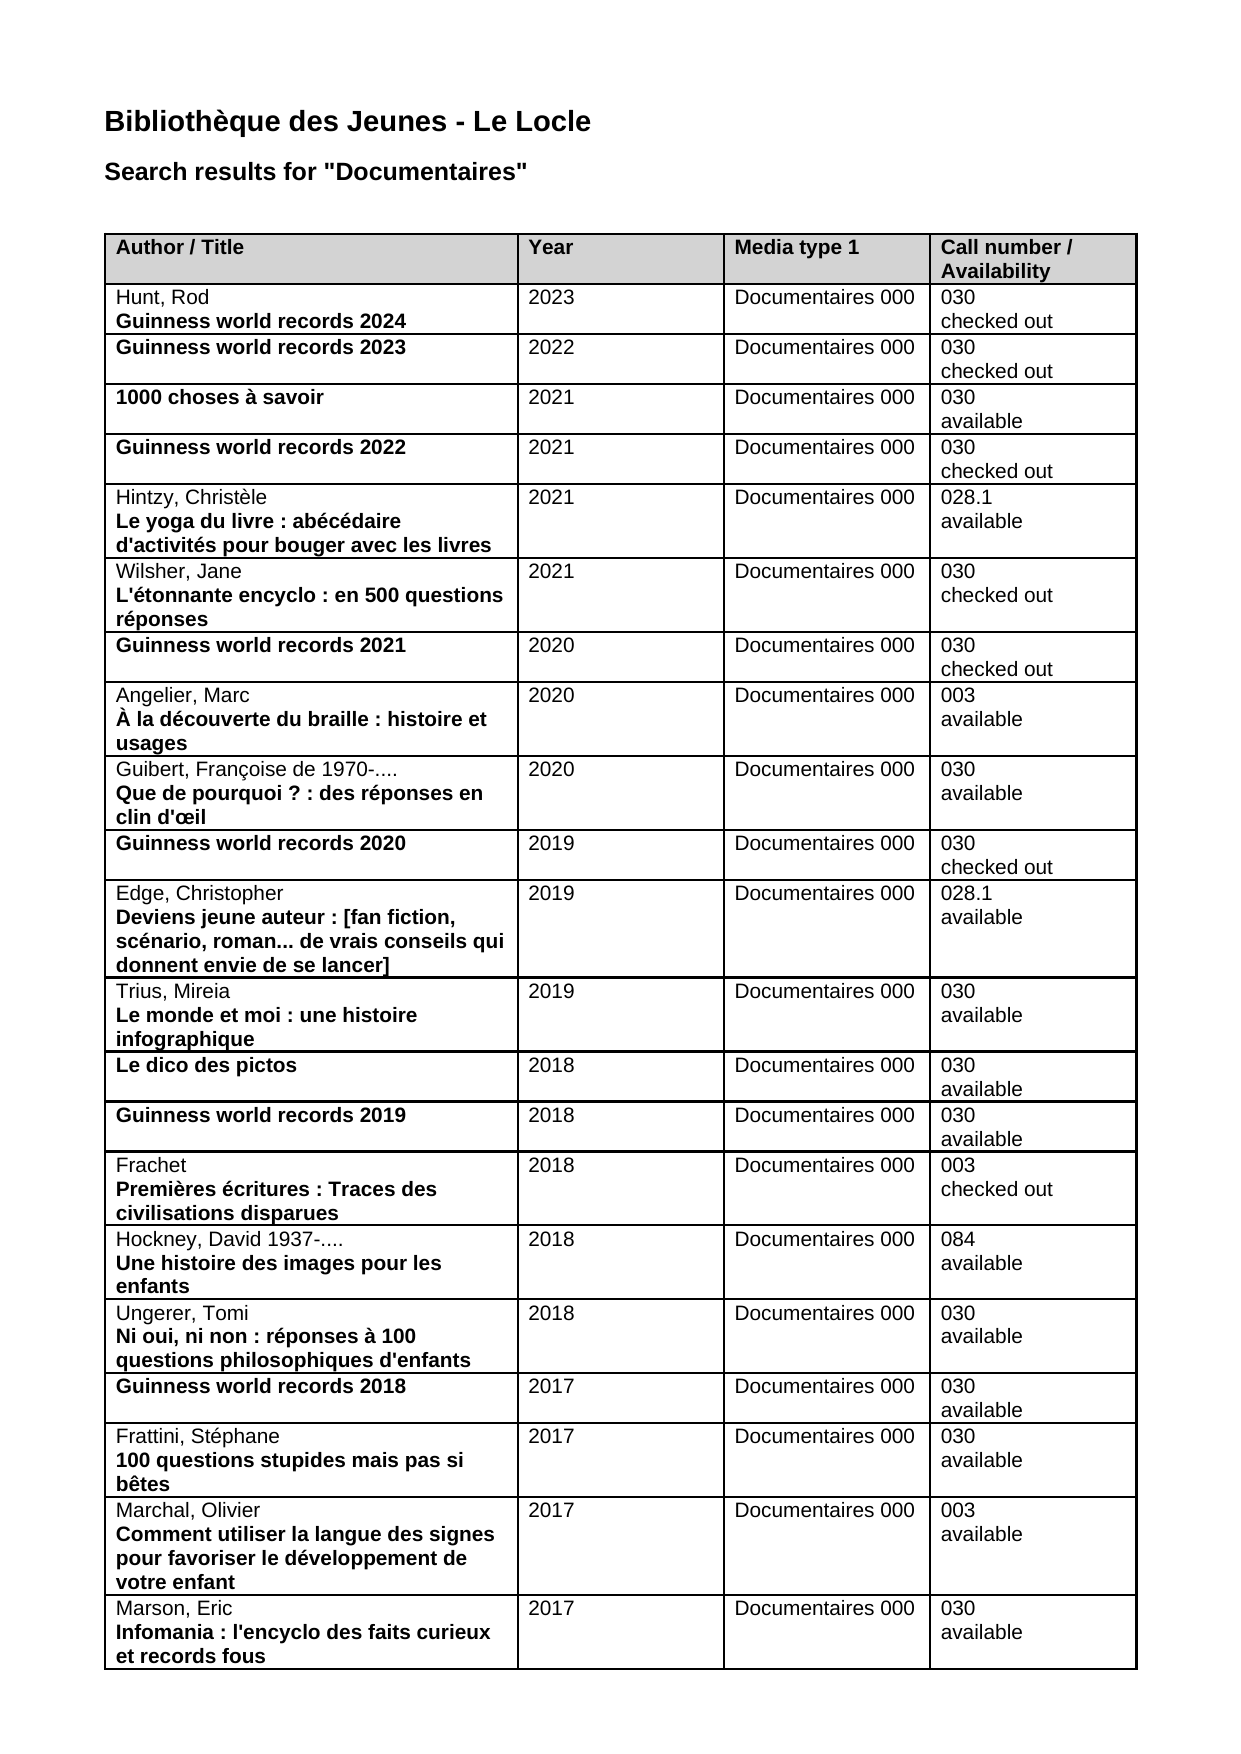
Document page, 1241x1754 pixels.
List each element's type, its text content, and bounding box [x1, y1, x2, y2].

table_cell Documentaires 000 [725, 1498, 929, 1594]
table_cell 084 available [931, 1226, 1135, 1298]
table_cell 2017 [519, 1498, 723, 1594]
table_cell Documentaires 000 [725, 831, 929, 878]
table_cell 2019 [519, 881, 723, 976]
table_cell Guinness world records 2018 [106, 1374, 517, 1422]
table_cell 2021 [519, 559, 723, 631]
table_cell 030 checked out [931, 335, 1135, 383]
table_cell 030 available [931, 1374, 1135, 1422]
table_cell 2019 [519, 831, 723, 878]
table_cell Documentaires 000 [725, 979, 929, 1050]
table_cell 2022 [519, 335, 723, 383]
table_cell 1000 choses à savoir [106, 385, 517, 433]
table_header Author / Title [106, 235, 517, 283]
table_header Year [519, 235, 723, 283]
table_cell Hockney, David 1937-.... Une histoire des images pour les enfants [106, 1226, 517, 1298]
table_cell 2019 [519, 979, 723, 1050]
table_cell Guibert, Françoise de 1970-.... Que de pourquoi ? : des réponses en clin d'œil [106, 757, 517, 828]
table_cell Documentaires 000 [725, 757, 929, 828]
table_cell 2018 [519, 1053, 723, 1100]
table_cell Le dico des pictos [106, 1053, 517, 1100]
table_cell 030 checked out [931, 633, 1135, 681]
table_cell 2018 [519, 1226, 723, 1298]
table_cell 028.1 available [931, 485, 1135, 557]
table_cell 003 checked out [931, 1153, 1135, 1224]
text Search results for "Documentaires" [104, 156, 1136, 185]
table_cell Angelier, Marc À la découverte du braille : histoire et usages [106, 683, 517, 754]
table_cell Trius, Mireia Le monde et moi : une histoire infographique [106, 979, 517, 1050]
table_cell 2020 [519, 757, 723, 828]
table_cell Guinness world records 2023 [106, 335, 517, 383]
table_cell Guinness world records 2022 [106, 435, 517, 483]
table_cell 2021 [519, 385, 723, 433]
table_cell 030 checked out [931, 831, 1135, 878]
table_cell Documentaires 000 [725, 385, 929, 433]
table_cell 030 checked out [931, 559, 1135, 631]
table_cell Edge, Christopher Deviens jeune auteur : [fan fiction, scénario, roman... de vrais conseils qui donnent envie de se lancer] [106, 881, 517, 976]
table_cell Guinness world records 2019 [106, 1103, 517, 1150]
table_cell 2021 [519, 435, 723, 483]
table_cell Marchal, Olivier Comment utiliser la langue des signes pour favoriser le développement de votre enfant [106, 1498, 517, 1594]
table_cell 003 available [931, 1498, 1135, 1594]
table_cell 030 available [931, 1424, 1135, 1496]
table_cell 2017 [519, 1596, 723, 1668]
table_cell 2018 [519, 1300, 723, 1372]
table_cell 030 available [931, 1300, 1135, 1372]
table_cell 2020 [519, 633, 723, 681]
table_cell Documentaires 000 [725, 559, 929, 631]
table_cell Documentaires 000 [725, 1374, 929, 1422]
table_cell Documentaires 000 [725, 1103, 929, 1150]
table_cell Documentaires 000 [725, 881, 929, 976]
table_cell Marson, Eric Infomania : l'encyclo des faits curieux et records fous [106, 1596, 517, 1668]
table_cell Documentaires 000 [725, 1424, 929, 1496]
table_cell Documentaires 000 [725, 1226, 929, 1298]
table_cell Documentaires 000 [725, 485, 929, 557]
table_cell 030 available [931, 1596, 1135, 1668]
table_cell 030 available [931, 1103, 1135, 1150]
table_header Call number / Availability [931, 235, 1135, 283]
table_cell 030 available [931, 979, 1135, 1050]
table_cell Documentaires 000 [725, 683, 929, 754]
table_cell 030 available [931, 757, 1135, 828]
table_cell 030 available [931, 1053, 1135, 1100]
table_cell 030 checked out [931, 435, 1135, 483]
table_cell 2023 [519, 285, 723, 333]
table_header Media type 1 [725, 235, 929, 283]
table_cell Guinness world records 2021 [106, 633, 517, 681]
table_cell Guinness world records 2020 [106, 831, 517, 878]
text Bibliothèque des Jeunes - Le Locle [104, 104, 1136, 138]
table_cell 028.1 available [931, 881, 1135, 976]
table_cell Documentaires 000 [725, 285, 929, 333]
table_cell 030 checked out [931, 285, 1135, 333]
table_cell 2017 [519, 1374, 723, 1422]
table_cell Frattini, Stéphane 100 questions stupides mais pas si bêtes [106, 1424, 517, 1496]
table_cell Documentaires 000 [725, 633, 929, 681]
table_cell Documentaires 000 [725, 1153, 929, 1224]
table_cell 2018 [519, 1153, 723, 1224]
table_cell Hunt, Rod Guinness world records 2024 [106, 285, 517, 333]
table_cell Documentaires 000 [725, 1300, 929, 1372]
table_cell Documentaires 000 [725, 435, 929, 483]
table_cell Frachet Premières écritures : Traces des civilisations disparues [106, 1153, 517, 1224]
table_cell 2021 [519, 485, 723, 557]
table_cell Wilsher, Jane L'étonnante encyclo : en 500 questions réponses [106, 559, 517, 631]
table_cell Documentaires 000 [725, 335, 929, 383]
table_cell 2017 [519, 1424, 723, 1496]
table_cell Ungerer, Tomi Ni oui, ni non : réponses à 100 questions philosophiques d'enfants [106, 1300, 517, 1372]
table_cell 2020 [519, 683, 723, 754]
table_cell Hintzy, Christèle Le yoga du livre : abécédaire d'activités pour bouger avec les livres [106, 485, 517, 557]
table_cell 2018 [519, 1103, 723, 1150]
table_cell Documentaires 000 [725, 1053, 929, 1100]
table_cell 003 available [931, 683, 1135, 754]
table_cell 030 available [931, 385, 1135, 433]
table_cell Documentaires 000 [725, 1596, 929, 1668]
